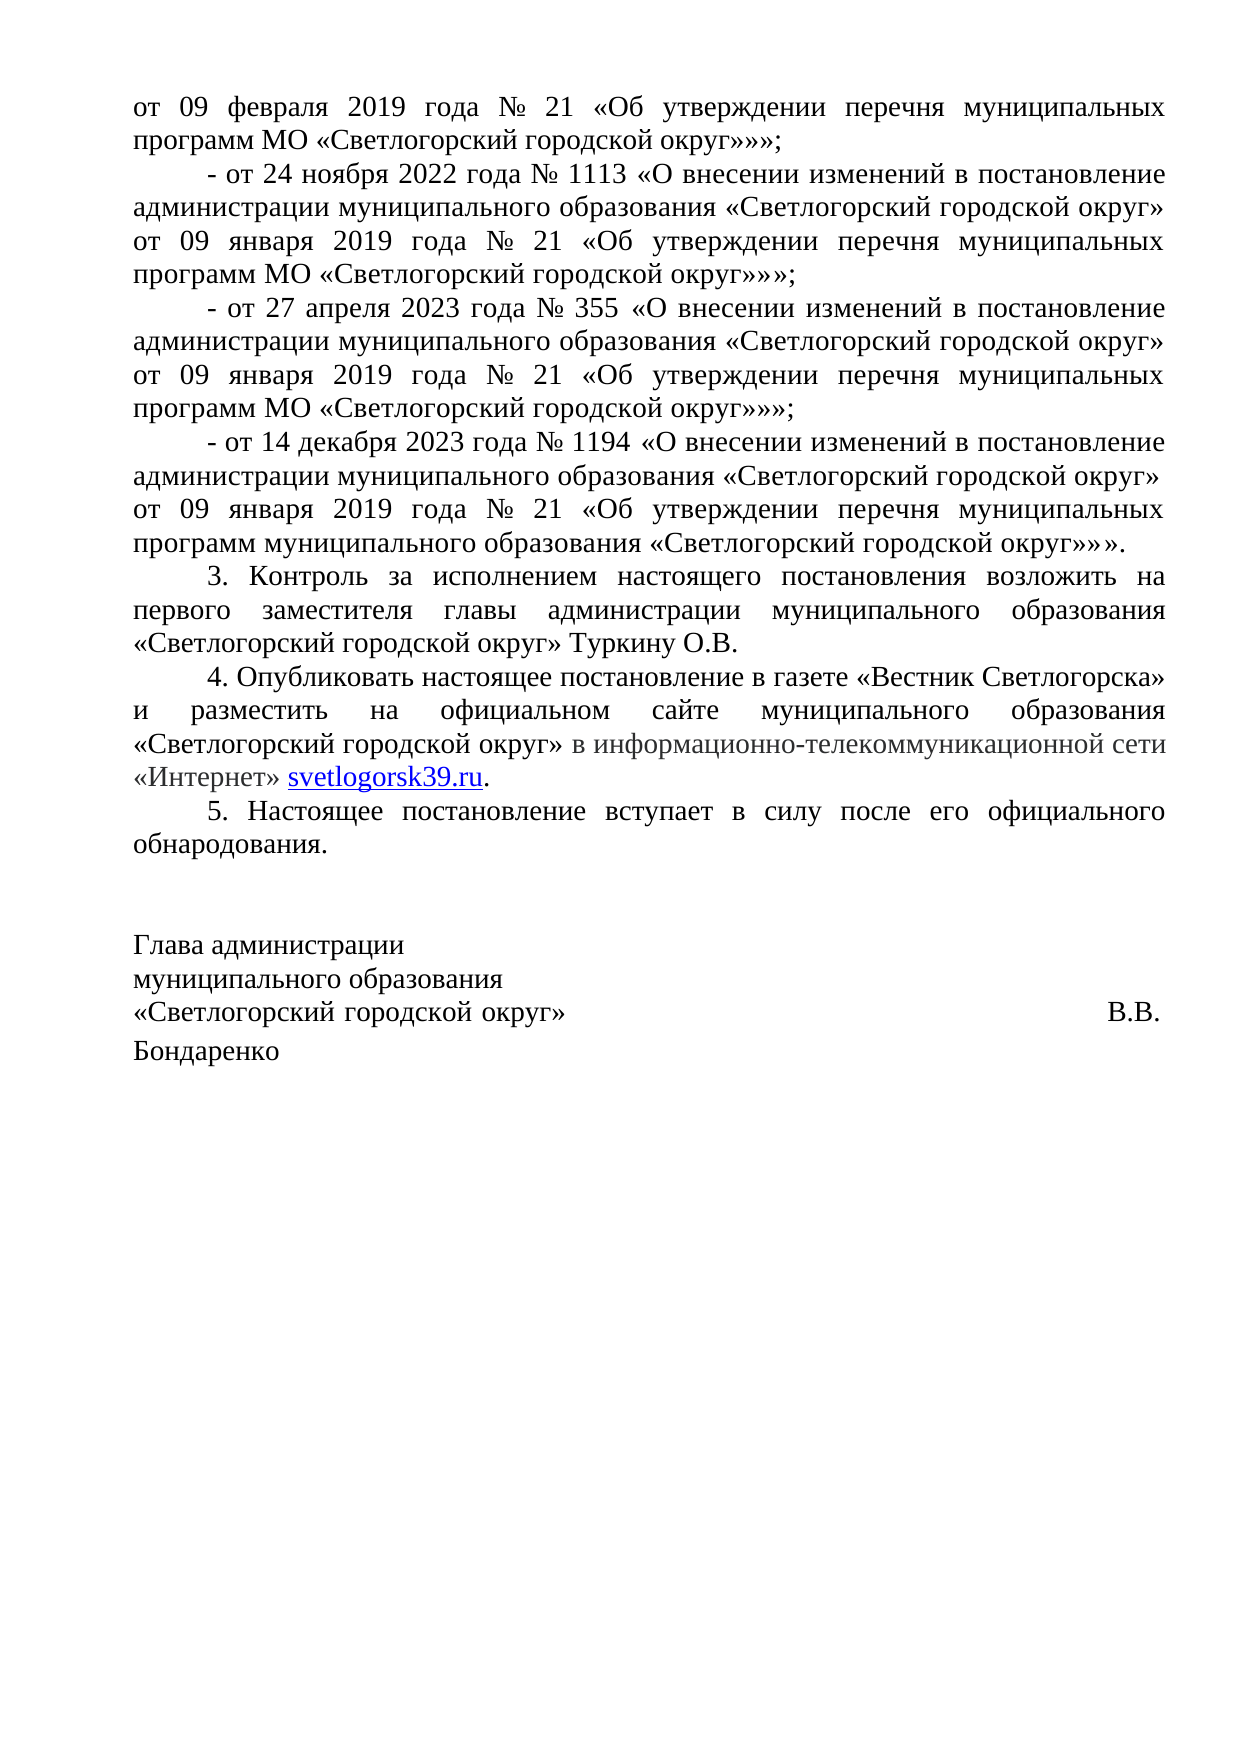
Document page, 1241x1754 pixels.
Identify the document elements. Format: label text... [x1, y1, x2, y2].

text - от 14 декабря 2023 года № 1194 «О внесении изменений в постановление администрации муниципального образования «Светлогорский городской округ» [133, 424, 1167, 491]
text - от 24 ноября 2022 года № 1113 «О внесении изменений в постановление администрации муниципального образования «Светлогорский городской округ» от 09 января 2019 года № 21 «Об утверждении перечня муниципальных программ МО «Светлогорский городской округ»»»; [133, 156, 1167, 290]
text от 09 января 2019 года № 21 «Об утверждении перечня муниципальных программ муниципального образования «Светлогорский городской округ»»». [133, 491, 1167, 558]
text Глава администрации [133, 927, 1167, 961]
text муниципального образования [133, 961, 1167, 994]
text - от 27 апреля 2023 года № 355 «О внесении изменений в постановление администрации муниципального образования «Светлогорский городской округ» от 09 января 2019 года № 21 «Об утверждении перечня муниципальных программ МО «Светлогорский городской округ»»»; [133, 290, 1167, 424]
list 5. Настоящее постановление вступает в силу после его официального обнародования. [133, 793, 1167, 860]
text 4. Опубликовать настоящее постановление в газете «Вестник Светлогорска» и разместить на официальном сайте муниципального образования «Светлогорский городской округ» в информационно-телекоммуникационной сети «Интернет» svetlogorsk39.ru. [133, 659, 1167, 793]
list 3. Контроль за исполнением настоящего постановления возложить на первого заместителя главы администрации муниципального образования «Светлогорский городской округ» Туркину О.В. [133, 558, 1167, 659]
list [133, 89, 1167, 156]
text «Светлогорский городской округ» В.В. Бондаренко [133, 994, 1167, 1066]
